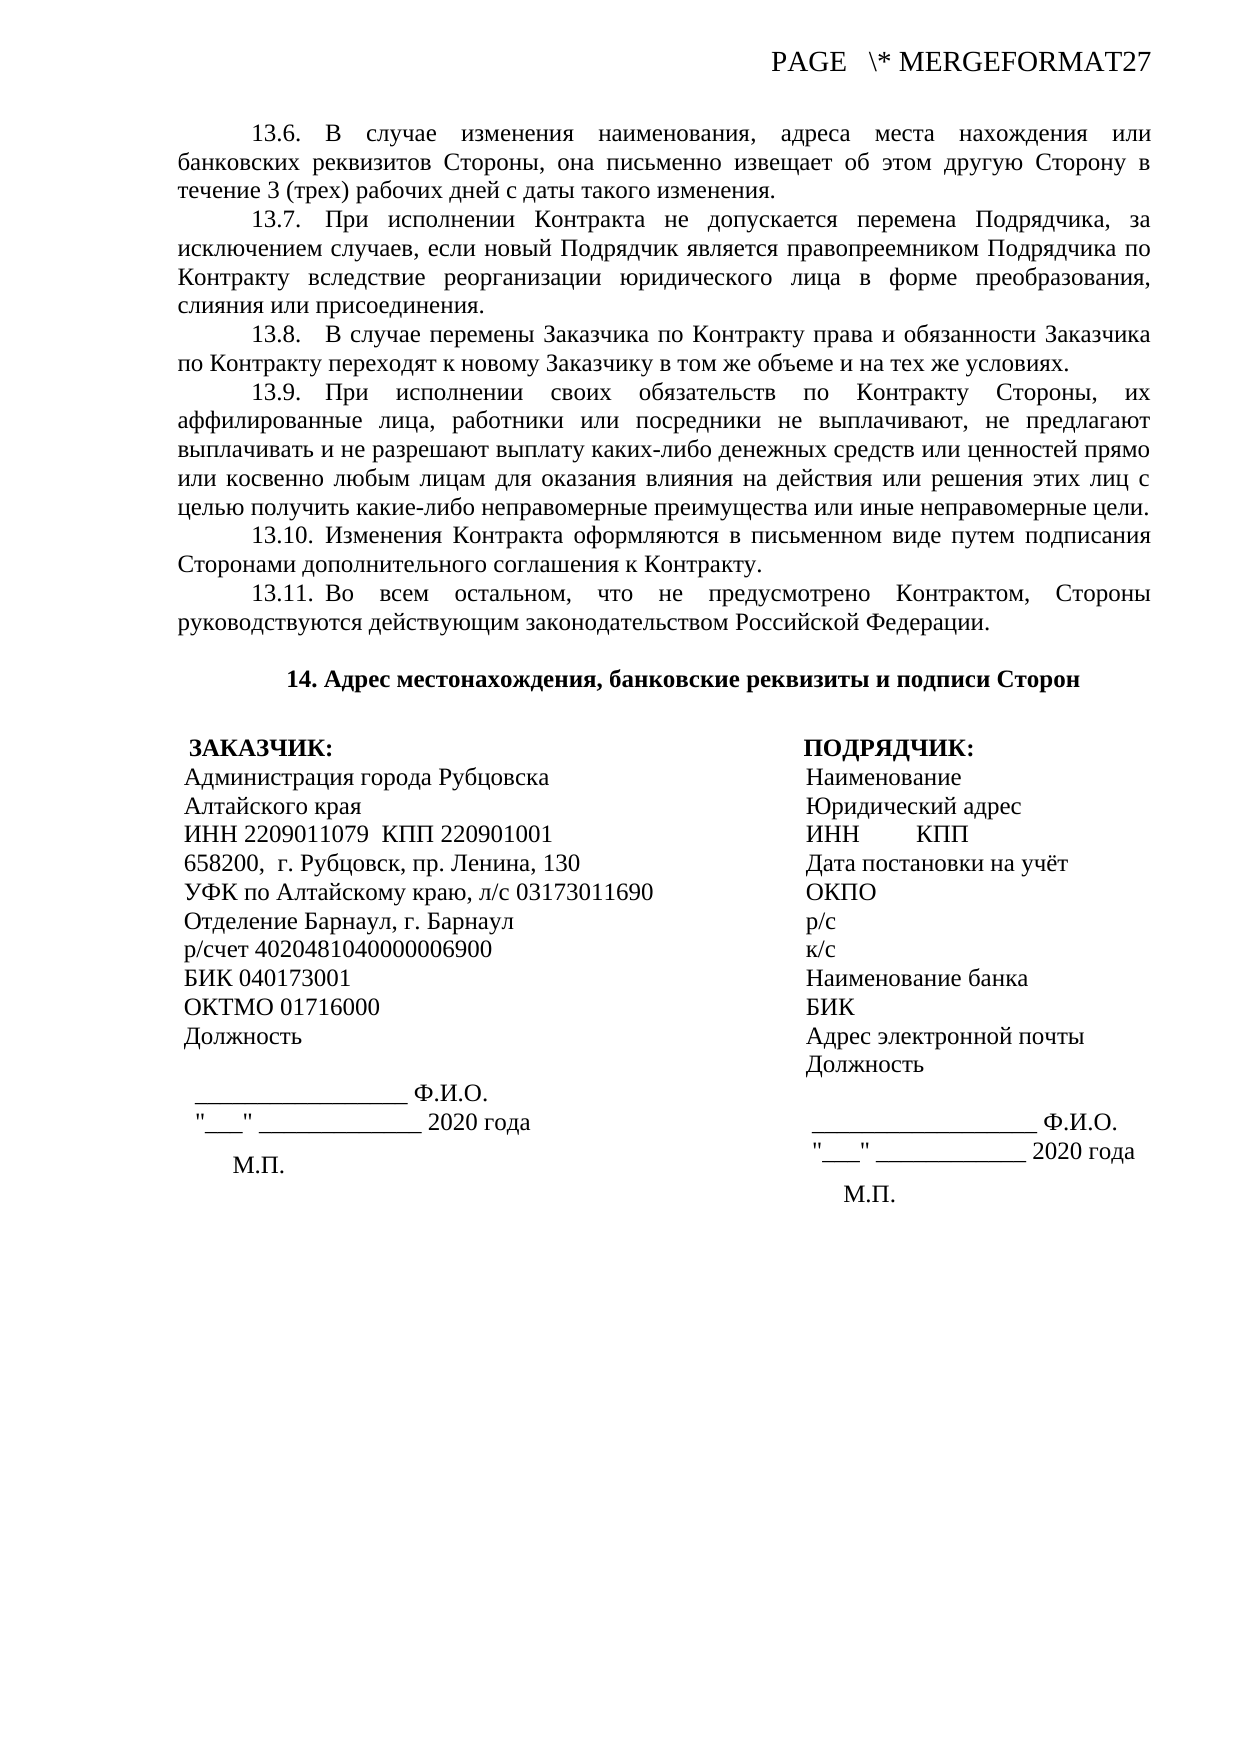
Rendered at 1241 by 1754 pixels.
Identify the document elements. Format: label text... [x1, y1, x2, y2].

list В случае изменения наименования, адреса места нахождения или банковских реквизитов Стороны, она письменно извещает об этом другую Сторону в течение 3 (трех) рабочих дней с даты такого изменения. [177, 118, 1152, 204]
list При исполнении своих обязательств по Контракту Стороны, их аффилированные лица, работники или посредники не выплачивают, не предлагают выплачивать и не разрешают выплату каких-либо денежных средств или ценностей прямо или косвенно любым лицам для оказания влияния на действия или решения этих лиц с целью получить какие-либо неправомерные преимущества или иные неправомерные цели. [177, 377, 1152, 521]
table_header ПОДРЯДЧИК: Наименование Юридический адрес ИНН КПП Дата постановки на учёт ОКПО р/с к/с Наименование банка БИК Адрес электронной почты Должность __________________ Ф.И.О. "___" ____________ 2020 года М.П. [696, 733, 1163, 1224]
list Во всем остальном, что не предусмотрено Контрактом, Стороны руководствуются действующим законодательством Российской Федерации. [177, 578, 1152, 636]
list Изменения Контракта оформляются в письменном виде путем подписания Сторонами дополнительного соглашения к Контракту. [177, 521, 1152, 578]
subtitle Адрес местонахождения, банковские реквизиты и подписи Сторон [215, 664, 1152, 693]
list В случае перемены Заказчика по Контракту права и обязанности Заказчика по Контракту переходят к новому Заказчику в том же объеме и на тех же условиях. [177, 319, 1152, 377]
list При исполнении Контракта не допускается перемена Подрядчика, за исключением случаев, если новый Подрядчик является правопреемником Подрядчика по Контракту вследствие реорганизации юридического лица в форме преобразования, слияния или присоединения. [177, 204, 1152, 319]
table_header ЗАКАЗЧИК: Администрация города Рубцовска Алтайского края ИНН 2209011079 КПП 220901001 658200, г. Рубцовск, пр. Ленина, 130 УФК по Алтайскому краю, л/с 03173011690 Отделение Барнаул, г. Барнаул р/счет 4020481040000006900 БИК 040173001 ОКТМО 01716000 Должность _________________ Ф.И.О. "___" _____________ 2020 года М.П. [177, 733, 696, 1224]
